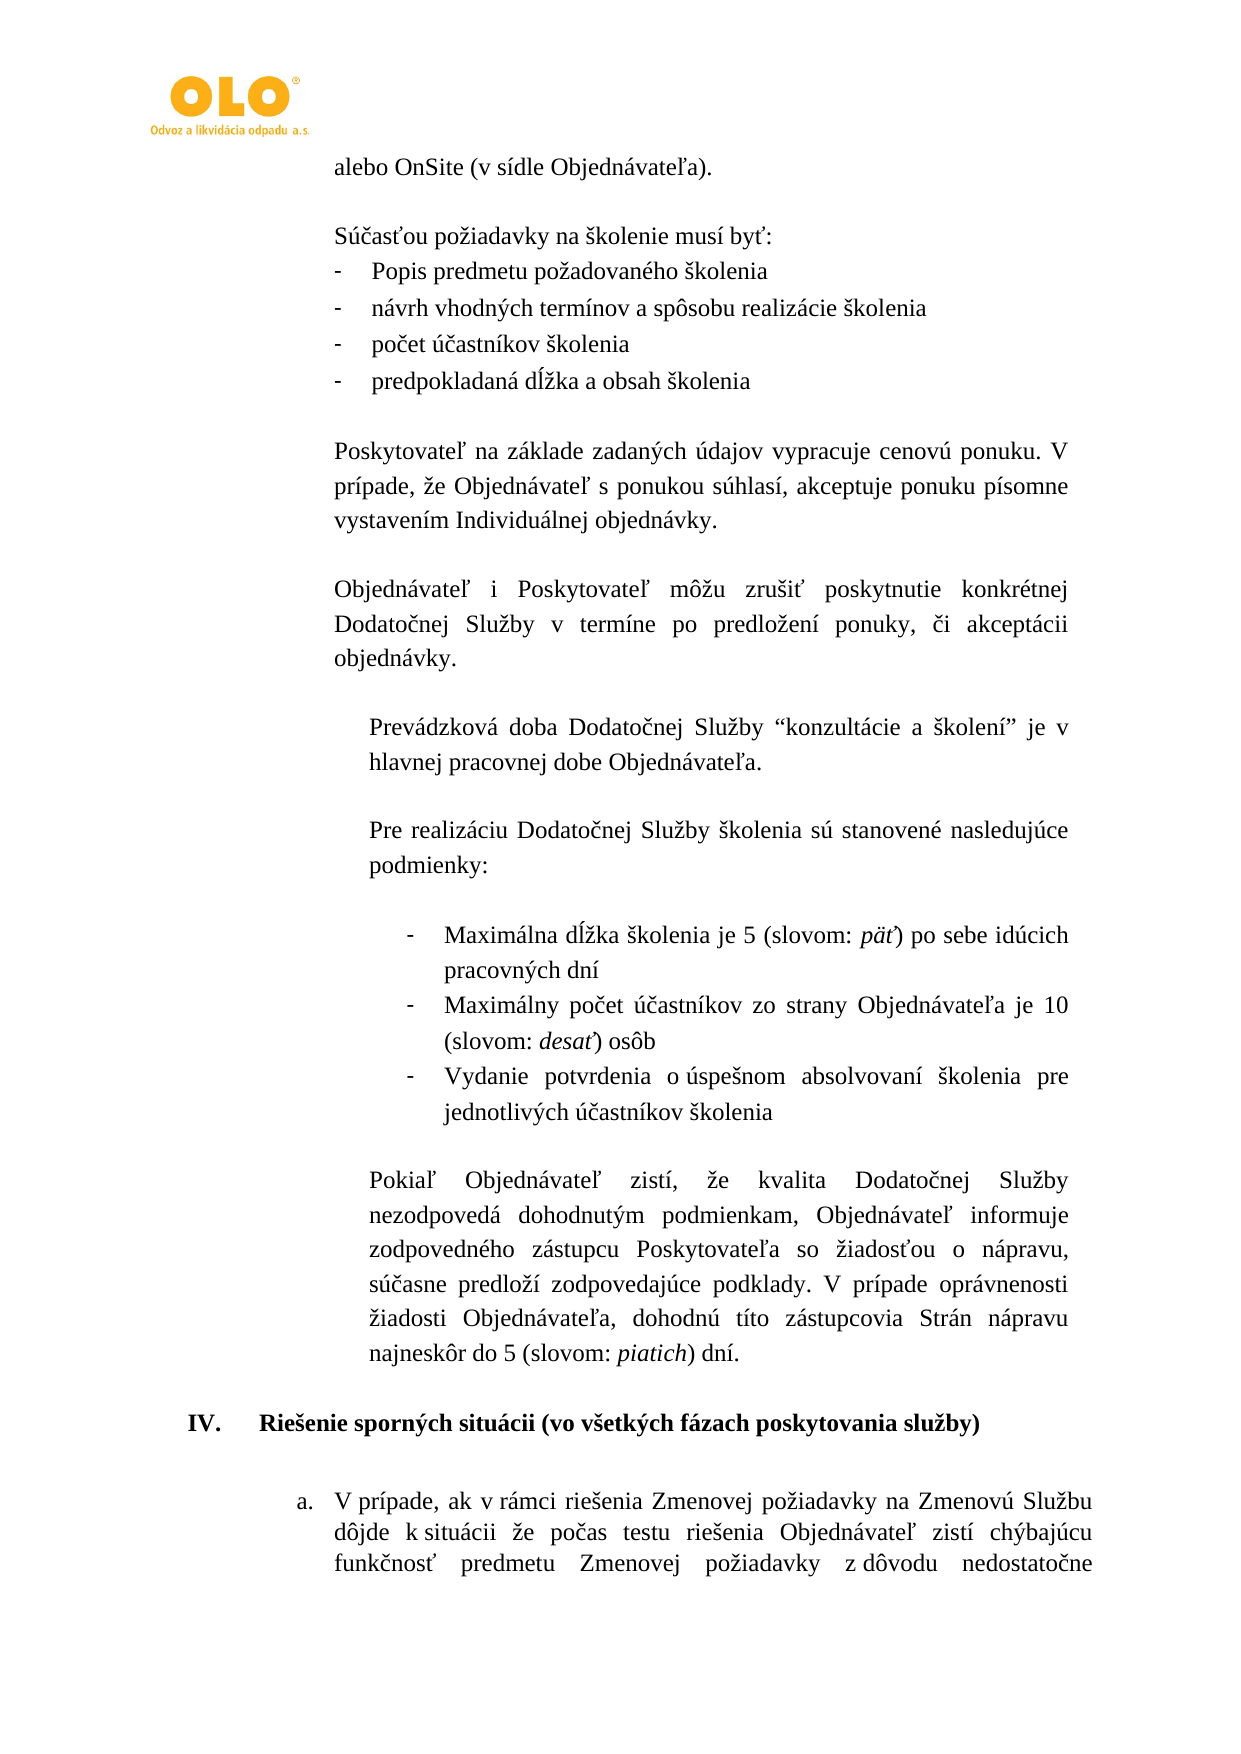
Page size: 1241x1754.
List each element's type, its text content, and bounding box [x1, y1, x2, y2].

text Pokiaľ Objednávateľ zistí, že kvalita Dodatočnej Služby nezodpovedá dohodnutým podmienkam, Objednávateľ informuje zodpovedného zástupcu Poskytovateľa so žiadosťou o nápravu, súčasne predloží zodpovedajúce podklady. V prípade oprávnenosti žiadosti Objednávateľa, dohodnú títo zástupcovia Strán nápravu najneskôr do 5 (slovom: piatich) dní. [369, 1166, 1069, 1367]
list Maximálny počet účastníkov zo strany Objednávateľa je 10 (slovom: desať) osôb [406, 990, 1069, 1055]
text Poskytovateľ na základe zadaných údajov vypracuje cenovú ponuku. V prípade, že Objednávateľ s ponukou súhlasí, akceptuje ponuku písomne vystavením Individuálnej objednávky. [334, 436, 1069, 534]
list Maximálna dĺžka školenia je 5 (slovom: päť) po sebe idúcich pracovných dní [406, 919, 1069, 984]
picture [150, 76, 310, 137]
text Prevádzková doba Dodatočnej Služby “konzultácie a školení” je v hlavnej pracovnej dobe Objednávateľa. [369, 712, 1069, 775]
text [334, 152, 1069, 181]
list počet účastníkov školenia [334, 329, 1069, 359]
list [296, 1486, 1093, 1577]
subtitle Riešenie sporných situácii (vo všetkých fázach poskytovania služby) [221, 1408, 1093, 1436]
text Objednávateľ i Poskytovateľ môžu zrušiť poskytnutie konkrétnej Dodatočnej Služby v termíne po predložení ponuky, či akceptácii objednávky. [334, 574, 1069, 672]
text Pre realizáciu Dodatočnej Služby školenia sú stanovené nasledujúce podmienky: [369, 816, 1069, 879]
list Vydanie potvrdenia o úspešnom absolvovaní školenia pre jednotlivých účastníkov školenia [406, 1060, 1069, 1125]
list návrh vhodných termínov a spôsobu realizácie školenia [334, 292, 1069, 323]
list predpokladaná dĺžka a obsah školenia [334, 365, 1069, 396]
list Popis predmetu požadovaného školenia [334, 256, 1069, 286]
text Súčasťou požiadavky na školenie musí byť: [334, 221, 1069, 250]
